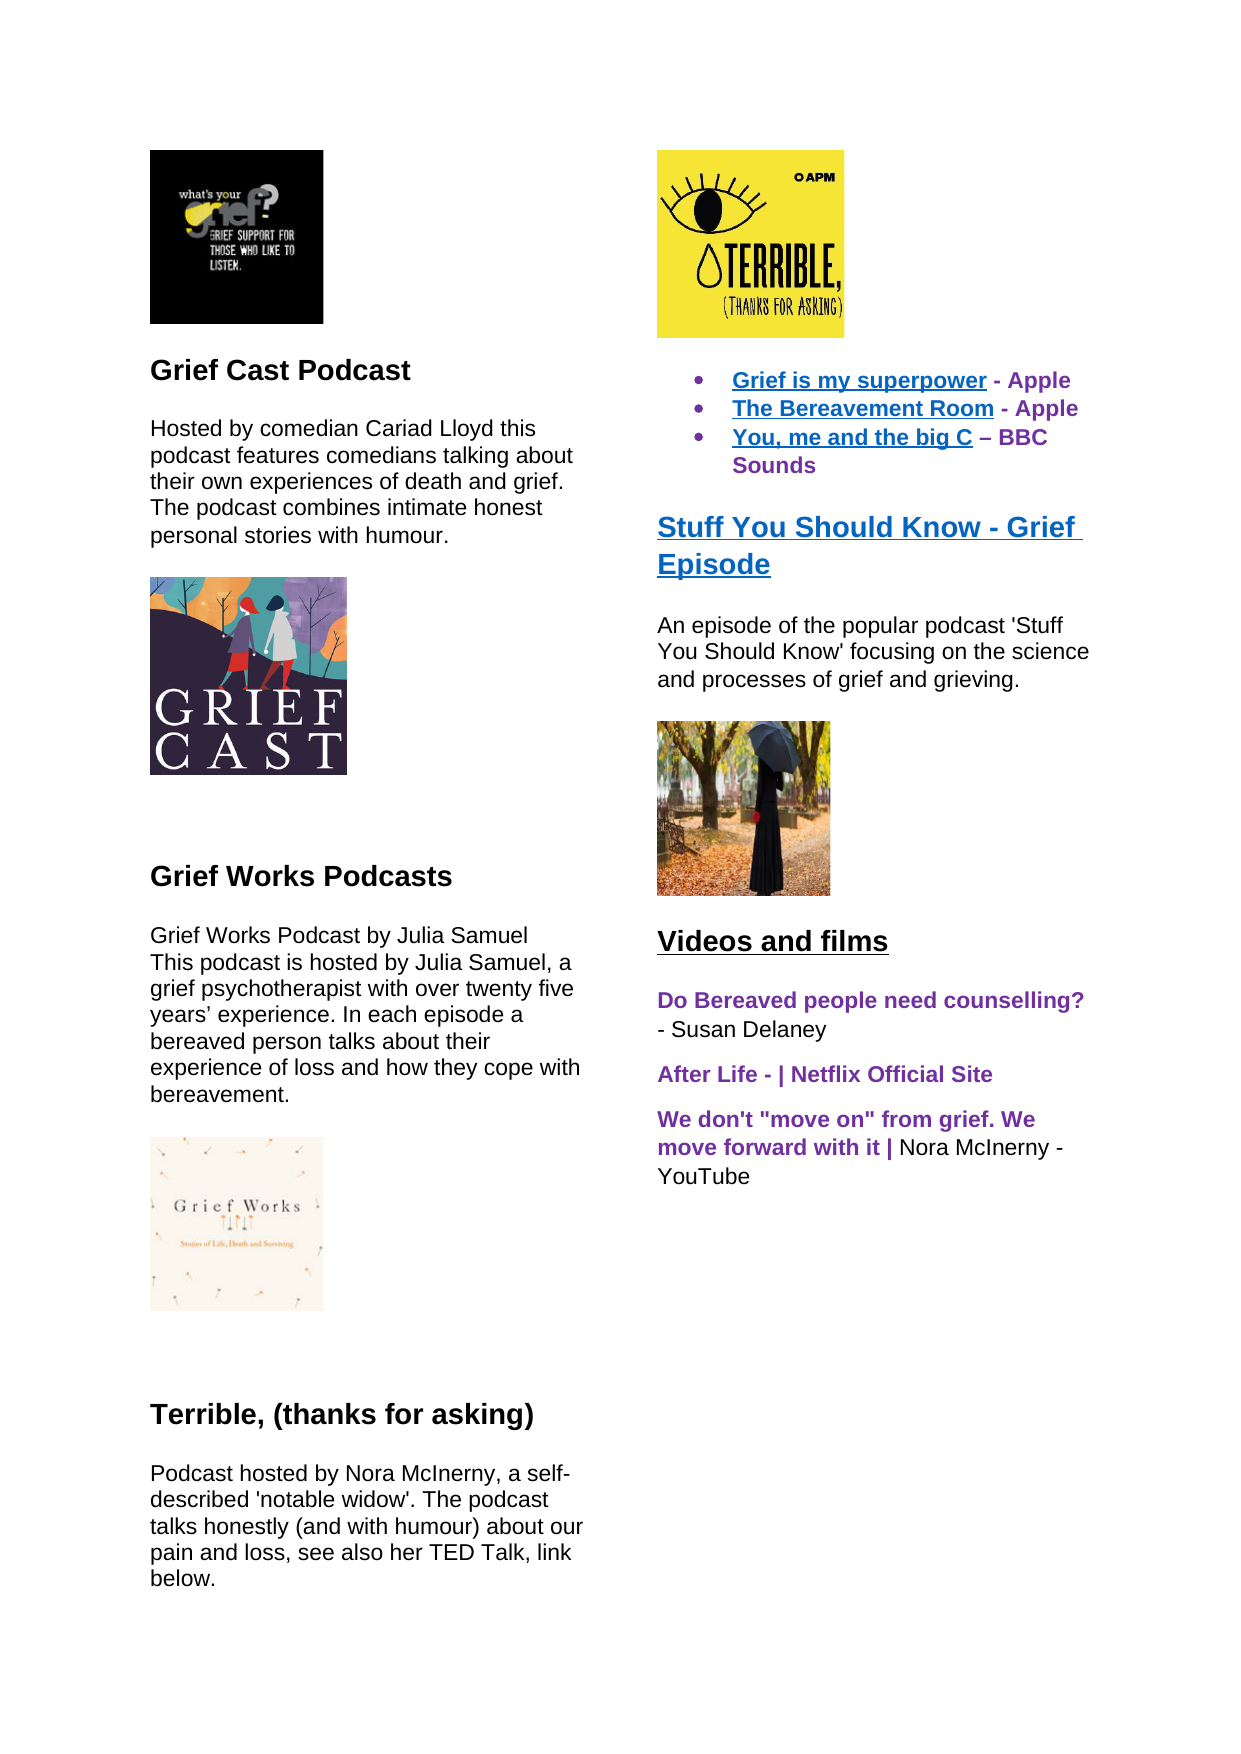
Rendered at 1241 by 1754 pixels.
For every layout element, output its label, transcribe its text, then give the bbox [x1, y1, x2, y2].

text Terrible, (thanks for asking) [150, 1397, 583, 1431]
text Hosted by comedian Cariad Lloyd this podcast features comedians talking about their own experiences of death and grief. The podcast combines intimate honest personal stories with humour. [150, 415, 583, 549]
list The Bereavement Room - Apple [694, 395, 1090, 421]
text Grief Works Podcast by Julia Samuel This podcast is hosted by Julia Samuel, a grief psychotherapist with over twenty five years’ experience. In each episode a bereaved person talks about their experience of loss and how they cope with bereavement. [150, 922, 583, 1108]
text An episode of the popular podcast 'Stuff You Should Know' focusing on the science and processes of grief and grieving. [657, 612, 1090, 693]
picture [657, 721, 831, 896]
text We don't "move on" from grief. We move forward with it | Nora McInerny - YouTube [657, 1106, 1090, 1189]
picture [150, 577, 347, 775]
text Stuff You Should Know - Grief Episode [657, 509, 1090, 583]
picture [150, 1137, 324, 1311]
picture [150, 150, 324, 324]
text Podcast hosted by Nora McInerny, a self-described 'notable widow'. The podcast talks honestly (and with humour) about our pain and loss, see also her TED Talk, link below. [150, 1460, 583, 1592]
text After Life - | Netflix Official Site [657, 1061, 1090, 1087]
text Do Bereaved people need counselling? - Susan Delaney [657, 987, 1090, 1042]
list You, me and the big C – BBC Sounds [694, 423, 1090, 478]
picture [657, 150, 845, 338]
text Videos and films [657, 924, 1090, 958]
text Grief Cast Podcast [150, 353, 583, 386]
list Grief is my superpower - Apple [694, 367, 1090, 393]
text Grief Works Podcasts [150, 859, 583, 893]
